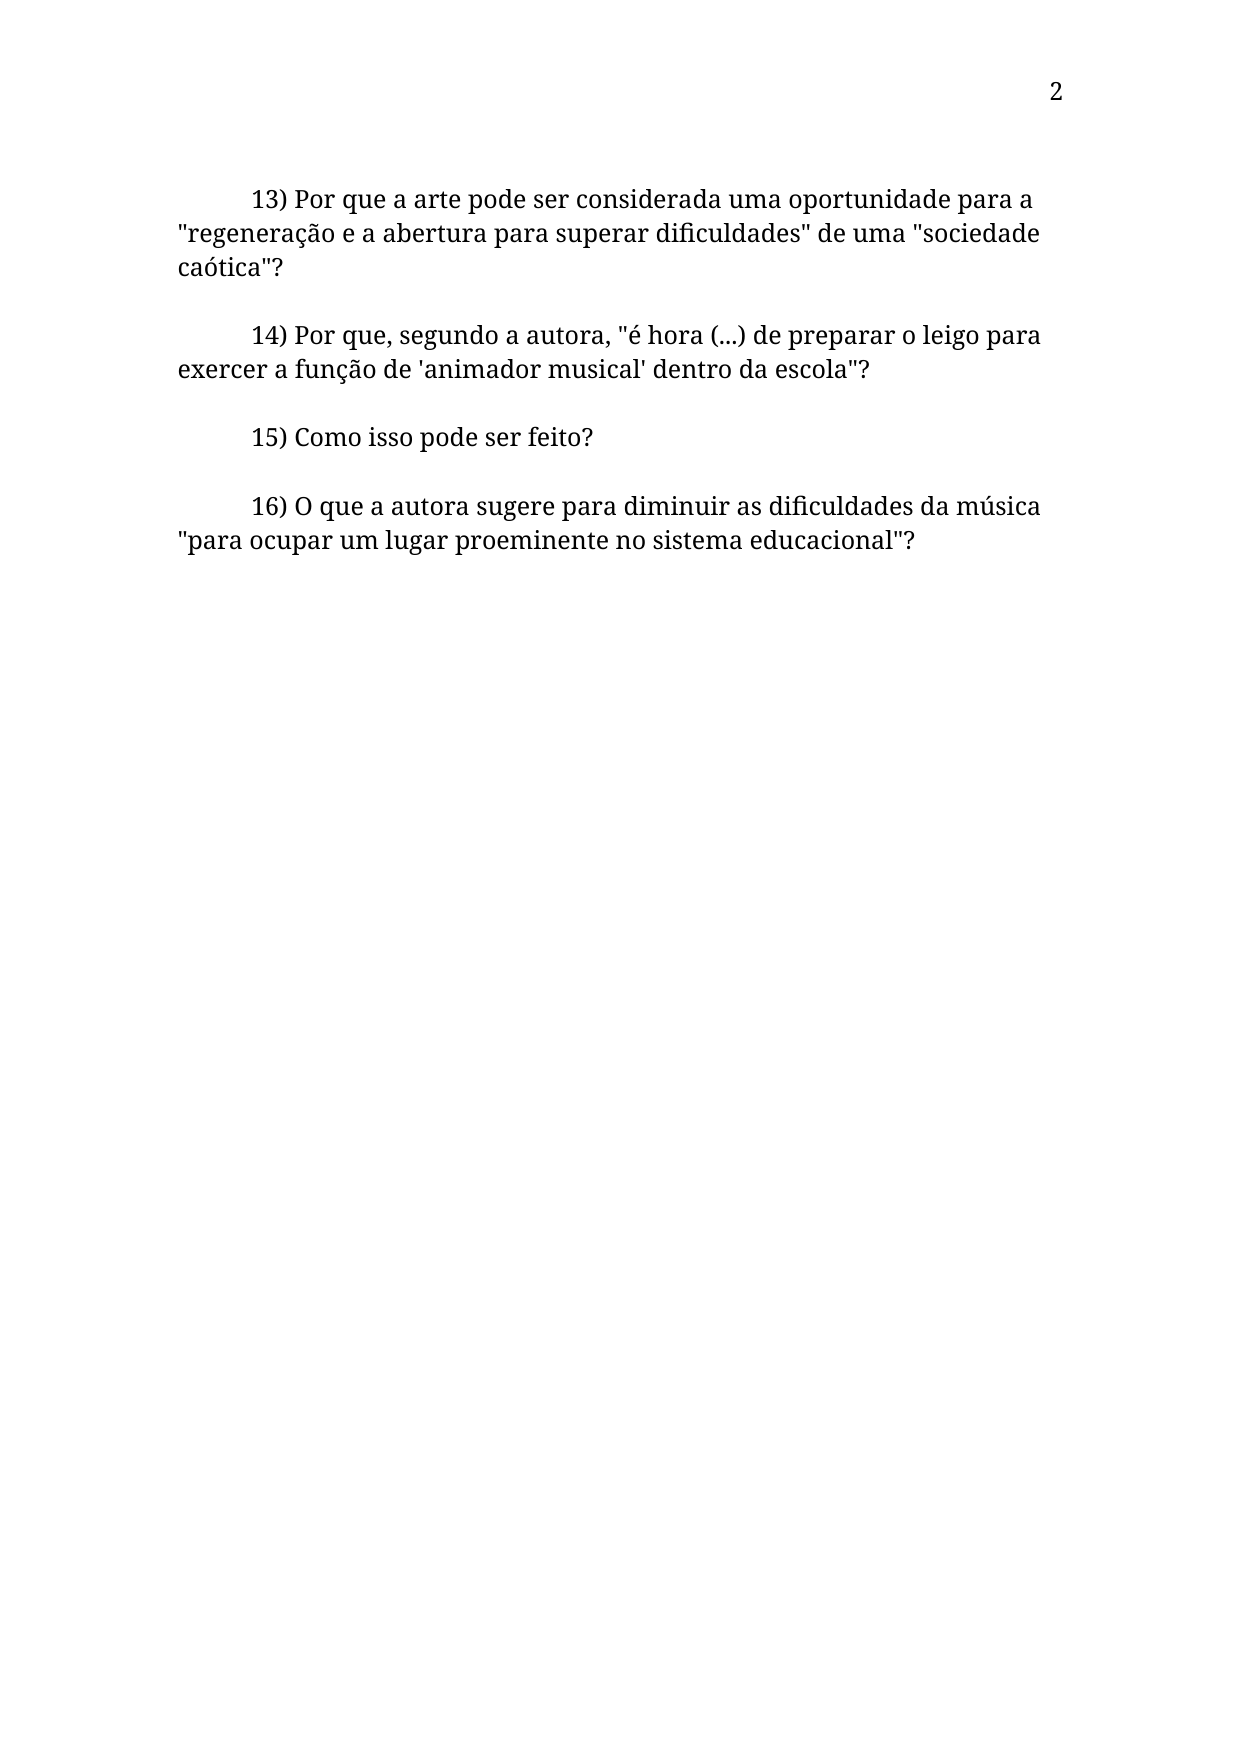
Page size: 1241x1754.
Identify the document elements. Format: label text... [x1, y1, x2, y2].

text 14) Por que, segundo a autora, "é hora (...) de preparar o leigo para exercer a função de 'animador musical' dentro da escola"? [177, 318, 1063, 386]
text 16) O que a autora sugere para diminuir as dificuldades da música "para ocupar um lugar proeminente no sistema educacional"? [177, 488, 1063, 556]
text 15) Como isso pode ser feito? [177, 420, 1063, 454]
text 13) Por que a arte pode ser considerada uma oportunidade para a "regeneração e a abertura para superar dificuldades" de uma "sociedade caótica"? [177, 182, 1063, 284]
